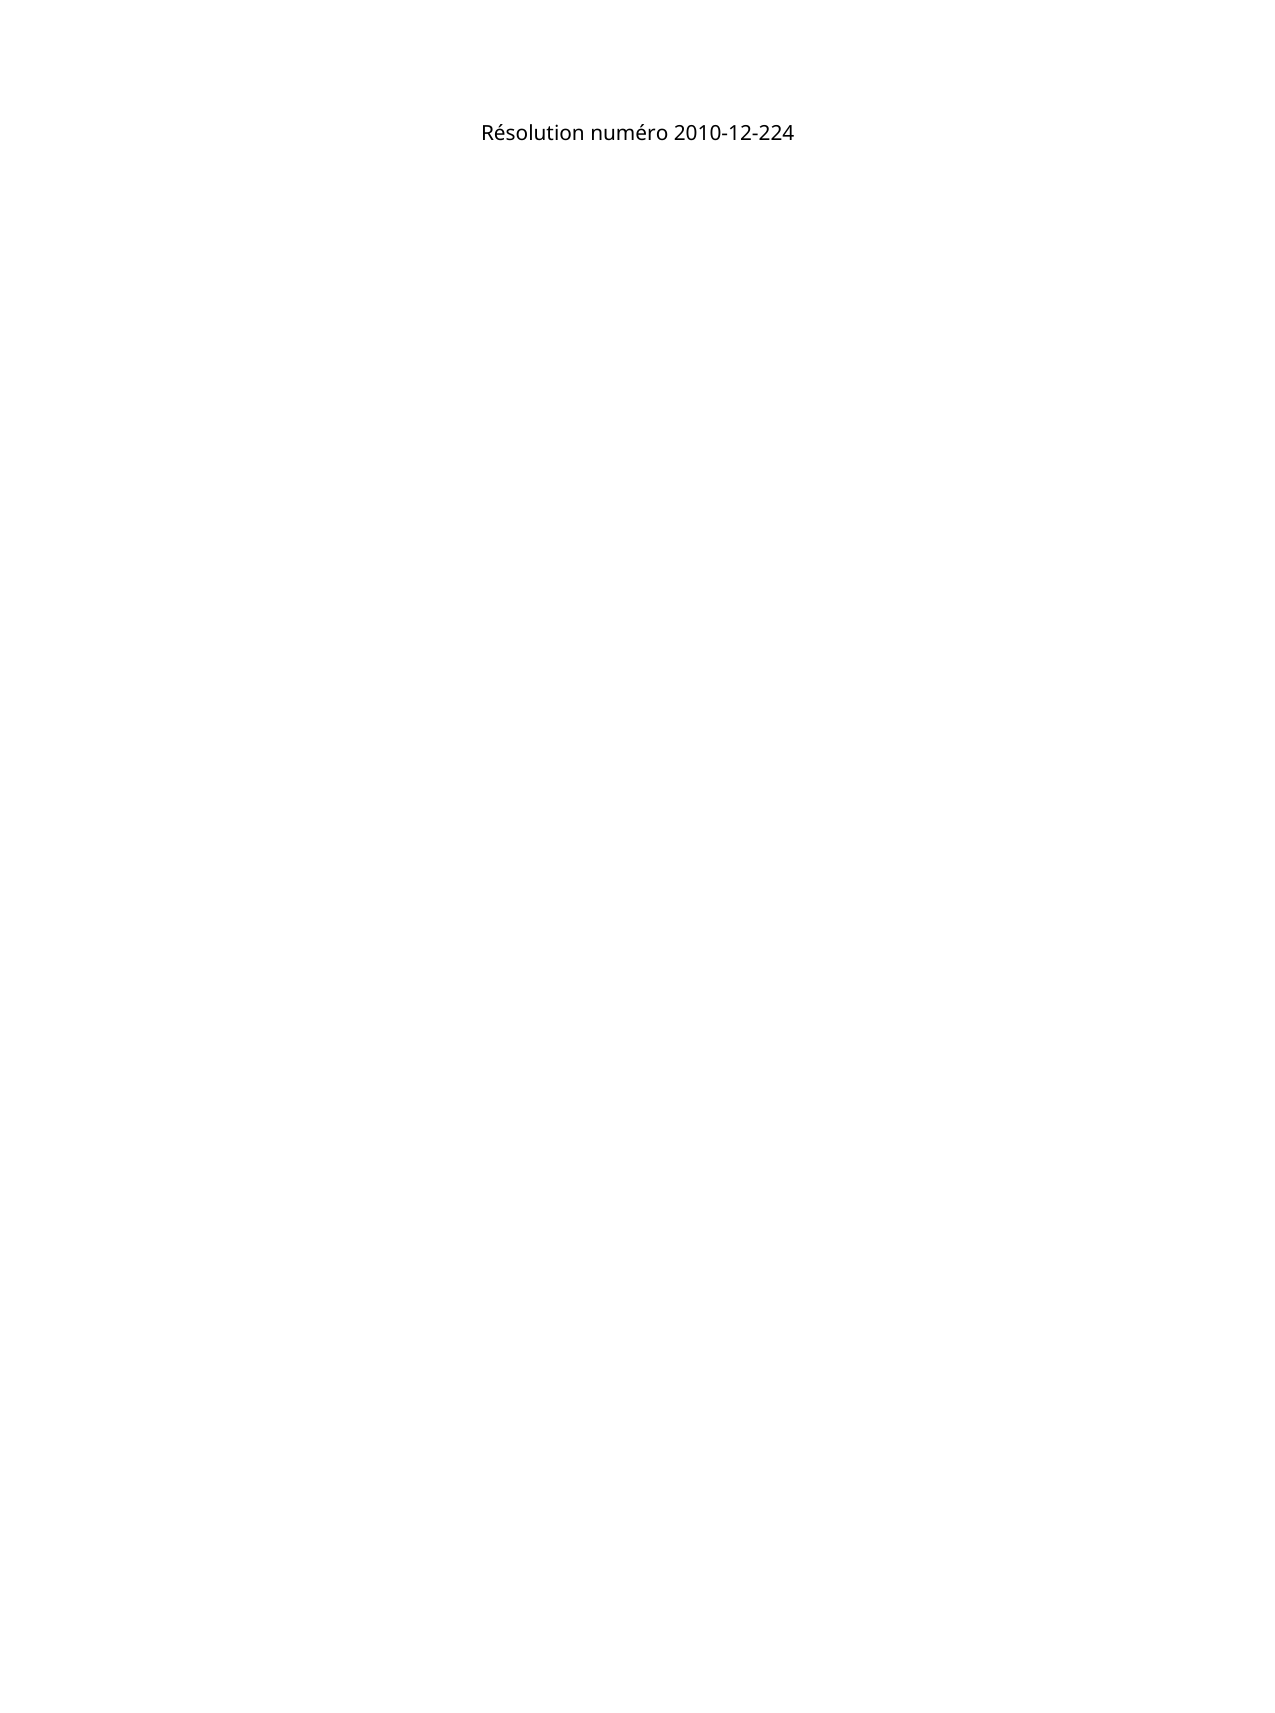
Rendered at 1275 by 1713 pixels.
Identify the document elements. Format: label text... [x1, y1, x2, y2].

text Résolution numéro 2010-12-224 [187, 118, 1088, 147]
